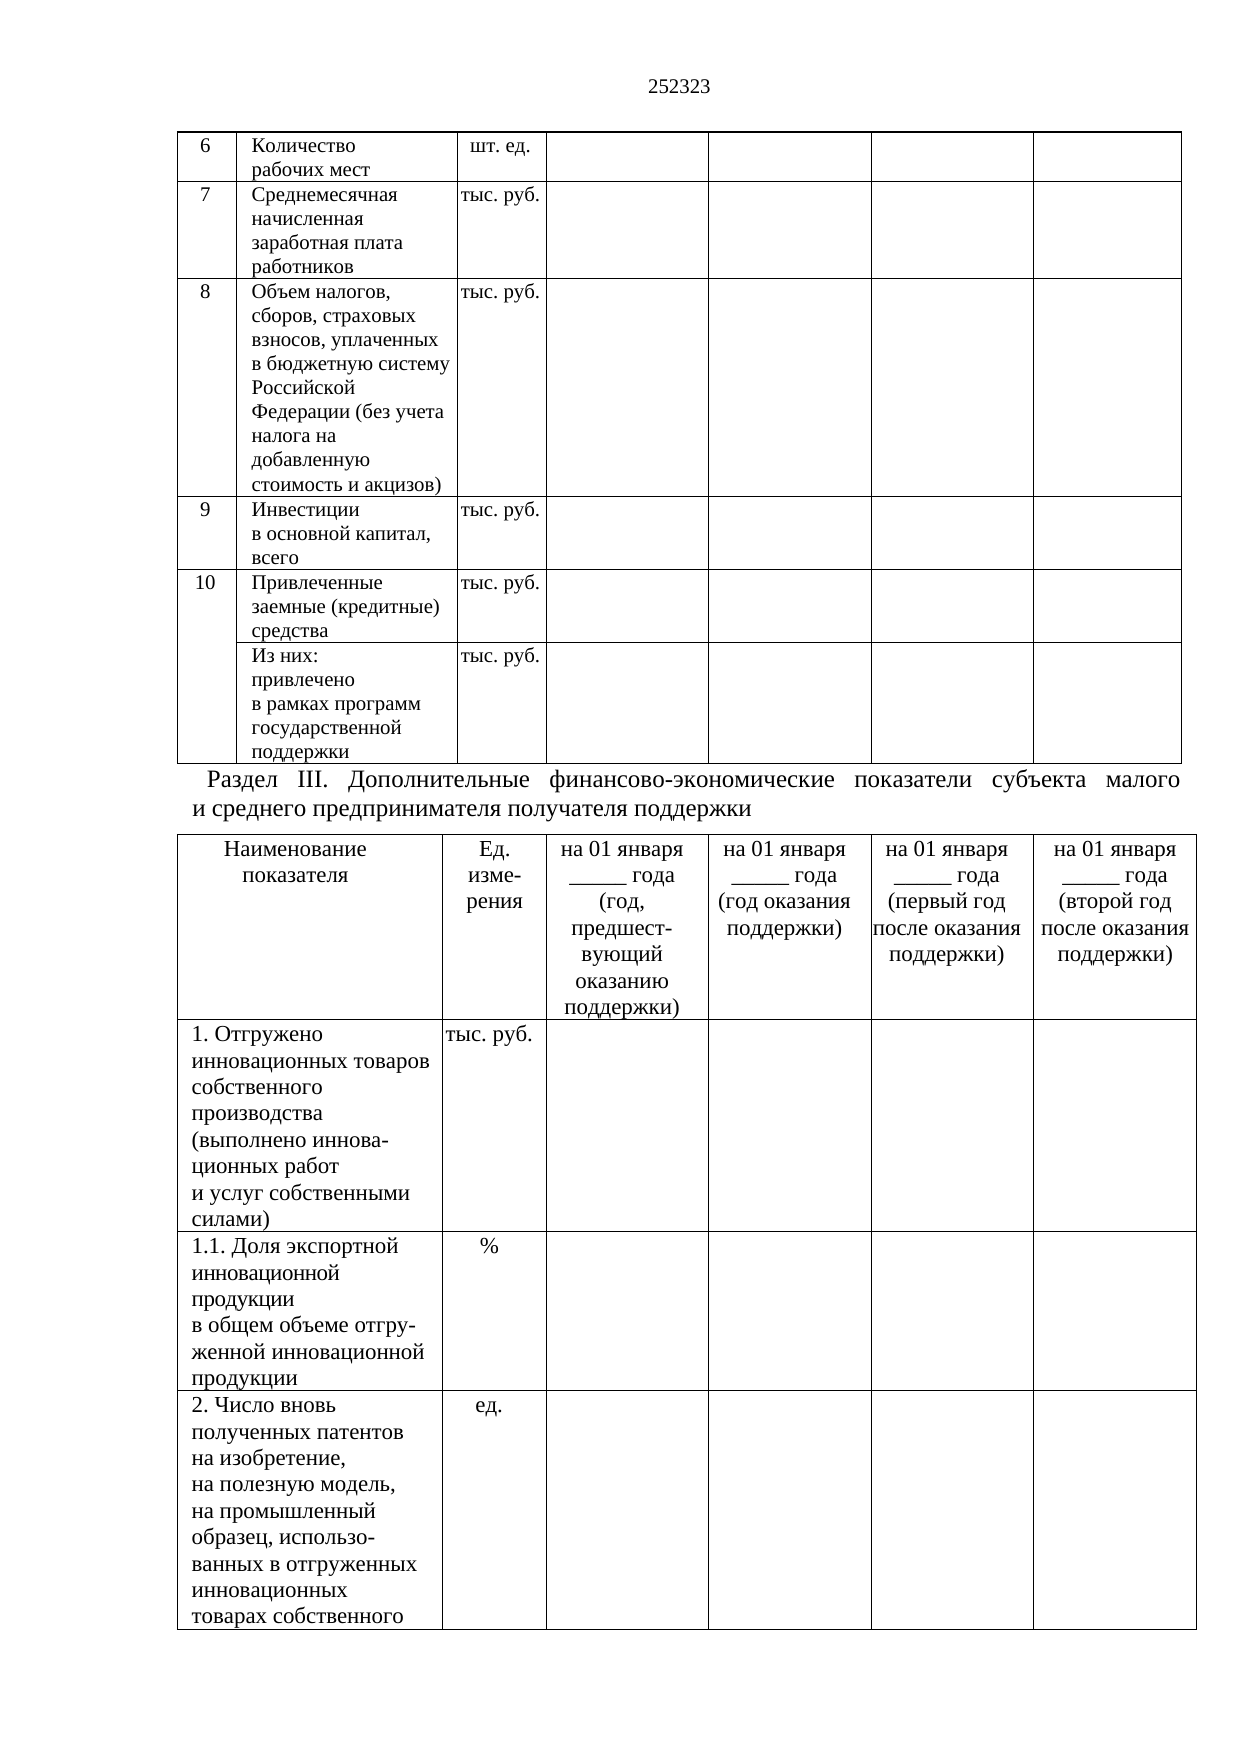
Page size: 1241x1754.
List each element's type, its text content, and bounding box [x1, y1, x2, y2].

table_cell тыс. руб. [443, 1020, 546, 1231]
table_cell [872, 182, 1033, 278]
table_cell [872, 133, 1033, 181]
table_cell Объем налогов, сборов, страховых взносов, уплаченных в бюджетную систему Российской Федерации (без учета налога на добавленную стоимость и акцизов) [237, 279, 457, 496]
table_cell [547, 133, 708, 181]
table_cell [547, 1232, 708, 1390]
table_cell [709, 133, 871, 181]
table_cell 6 [178, 133, 236, 181]
table_cell [1034, 643, 1181, 763]
table_cell [547, 182, 708, 278]
table_cell 7 [178, 182, 236, 278]
table_cell [1034, 1020, 1196, 1231]
table_cell [1034, 497, 1181, 569]
table_cell [872, 1391, 1033, 1629]
table_cell % [443, 1232, 546, 1390]
table_cell [872, 570, 1033, 642]
table_cell ед. [443, 1391, 546, 1629]
table_cell Привлеченные заемные (кредитные) средства [237, 570, 457, 642]
table_header на 01 января _____ года (первый год после оказания поддержки) [872, 835, 1033, 1019]
table_header на 01 января _____ года (второй год после оказания поддержки) [1034, 835, 1196, 1019]
table_cell [547, 570, 708, 642]
table_header на 01 января _____ года (год оказания поддержки) [709, 835, 871, 1019]
table_cell [547, 279, 708, 496]
table_cell 9 [178, 497, 236, 569]
text Раздел III. Дополнительные финансово-экономические показатели субъекта малого и среднего предпринимателя получателя поддержки [192, 764, 1181, 822]
table_cell Из них: привлечено в рамках программ государственной поддержки [237, 643, 457, 763]
table_cell [872, 1020, 1033, 1231]
table_cell тыс. руб. [458, 643, 546, 763]
table_cell тыс. руб. [458, 570, 546, 642]
table_cell [709, 1391, 871, 1629]
table_cell [872, 1232, 1033, 1390]
table_cell [1034, 182, 1181, 278]
table_cell [709, 182, 871, 278]
table_cell шт. ед. [458, 133, 546, 181]
table_cell [872, 279, 1033, 496]
table_cell тыс. руб. [458, 279, 546, 496]
table_cell 1. Отгружено инновационных товаров собственного производства (выполнено иннова- ционных работ и услуг собственными силами) [178, 1020, 442, 1231]
table_cell [1034, 279, 1181, 496]
table_cell тыс. руб. [458, 497, 546, 569]
table_cell [547, 1020, 708, 1231]
table_cell Количество рабочих мест [237, 133, 457, 181]
table_cell [1034, 133, 1181, 181]
table_cell [709, 570, 871, 642]
table_cell Инвестиции в основной капитал, всего [237, 497, 457, 569]
table_cell [547, 497, 708, 569]
table_cell [547, 643, 708, 763]
table_cell [1034, 1391, 1196, 1629]
table_cell [709, 1232, 871, 1390]
table_cell 8 [178, 279, 236, 496]
table_cell [1034, 1232, 1196, 1390]
table_header на 01 января _____ года (год, предшест- вующий оказанию поддержки) [547, 835, 708, 1019]
table_cell [709, 1020, 871, 1231]
table_header Ед. изме- рения [443, 835, 546, 1019]
table_cell [547, 1391, 708, 1629]
table_header Наименование показателя [178, 835, 442, 1019]
table_cell [1034, 570, 1181, 642]
table_cell [872, 643, 1033, 763]
table_cell 10 [178, 570, 236, 763]
table_cell тыс. руб. [458, 182, 546, 278]
table_cell [872, 497, 1033, 569]
table_cell Среднемесячная начисленная заработная плата работников [237, 182, 457, 278]
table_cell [178, 1391, 442, 1629]
table_cell [709, 279, 871, 496]
table_cell 1.1. Доля экспортной инновационной продукции в общем объеме отгру- женной инновационной продукции [178, 1232, 442, 1390]
table_cell [709, 497, 871, 569]
table_cell [709, 643, 871, 763]
